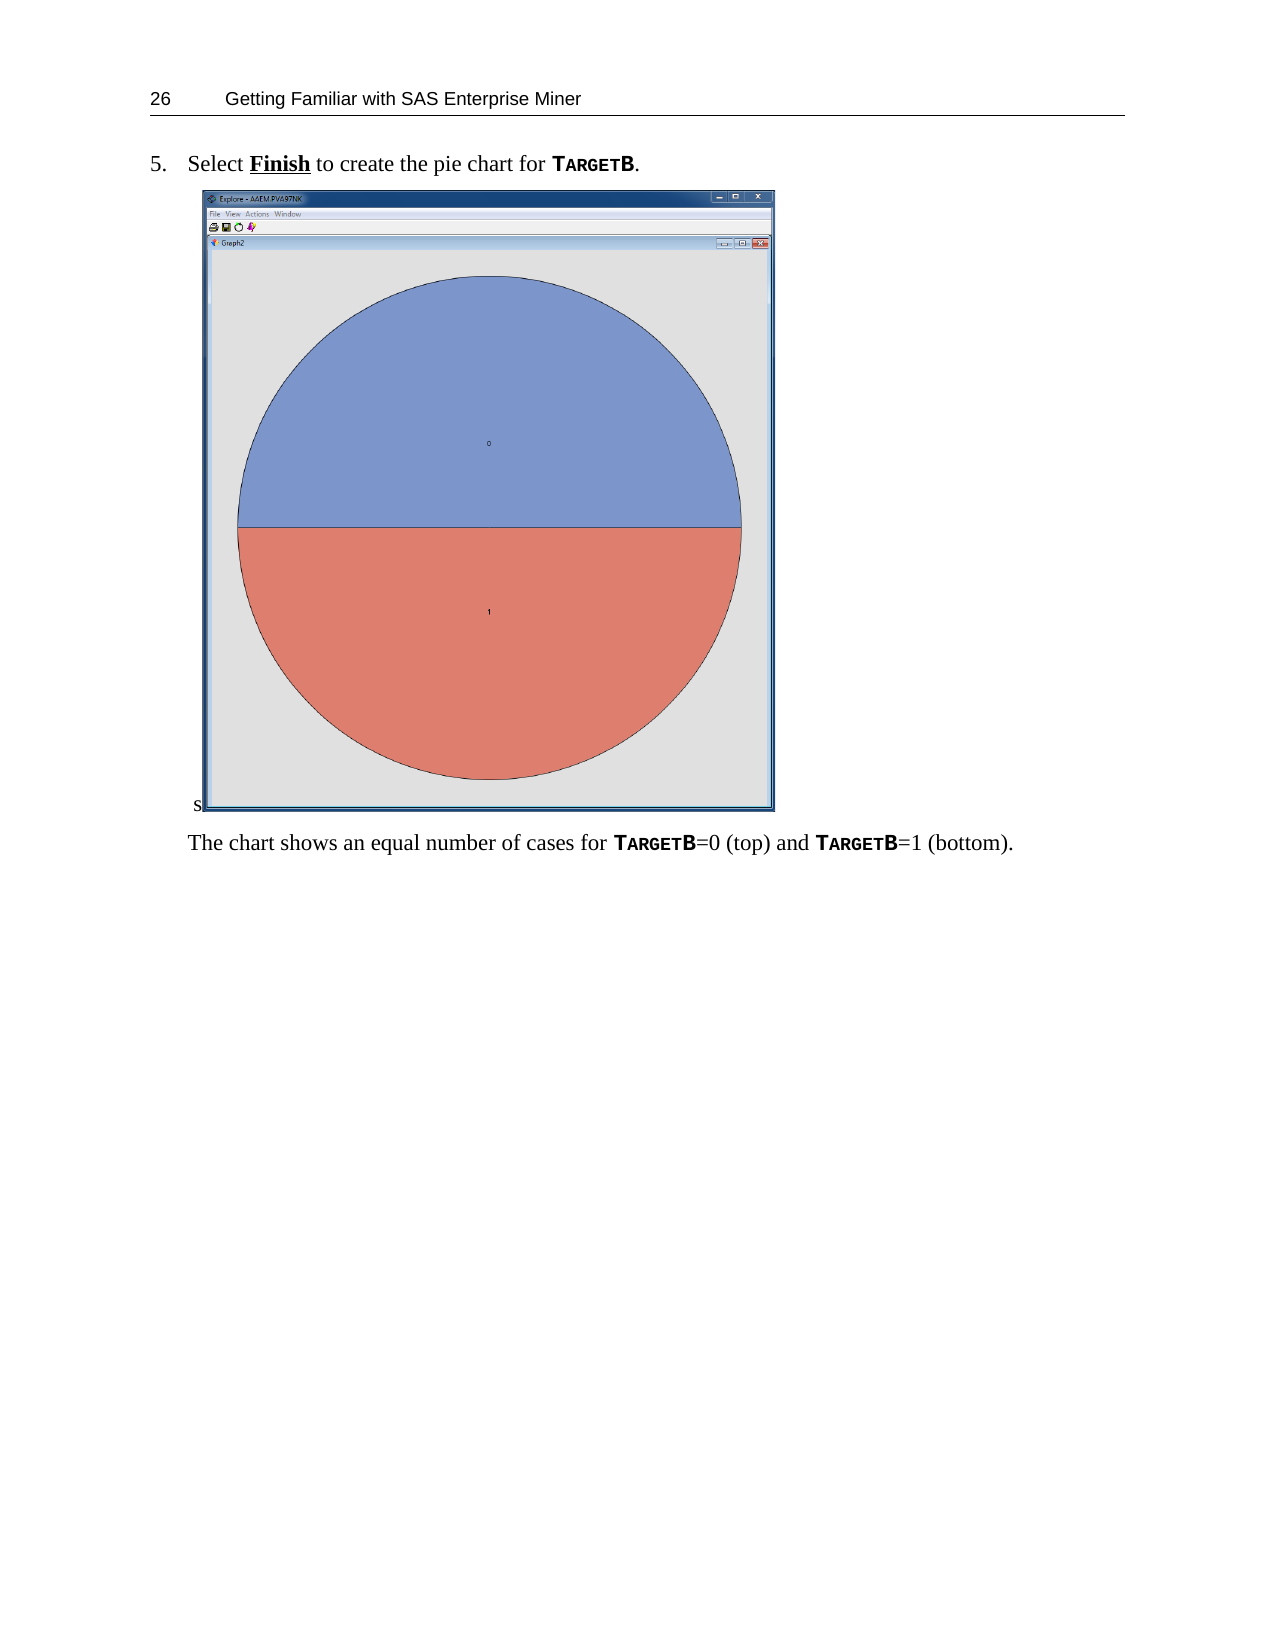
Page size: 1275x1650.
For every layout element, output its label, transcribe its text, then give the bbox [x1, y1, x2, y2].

picture [202, 190, 776, 812]
text The chart shows an equal number of cases for TargetB=0 (top) and TargetB=1 (bottom). [187, 829, 1125, 857]
list Select Finish to create the pie chart for TargetB. [150, 150, 1125, 178]
